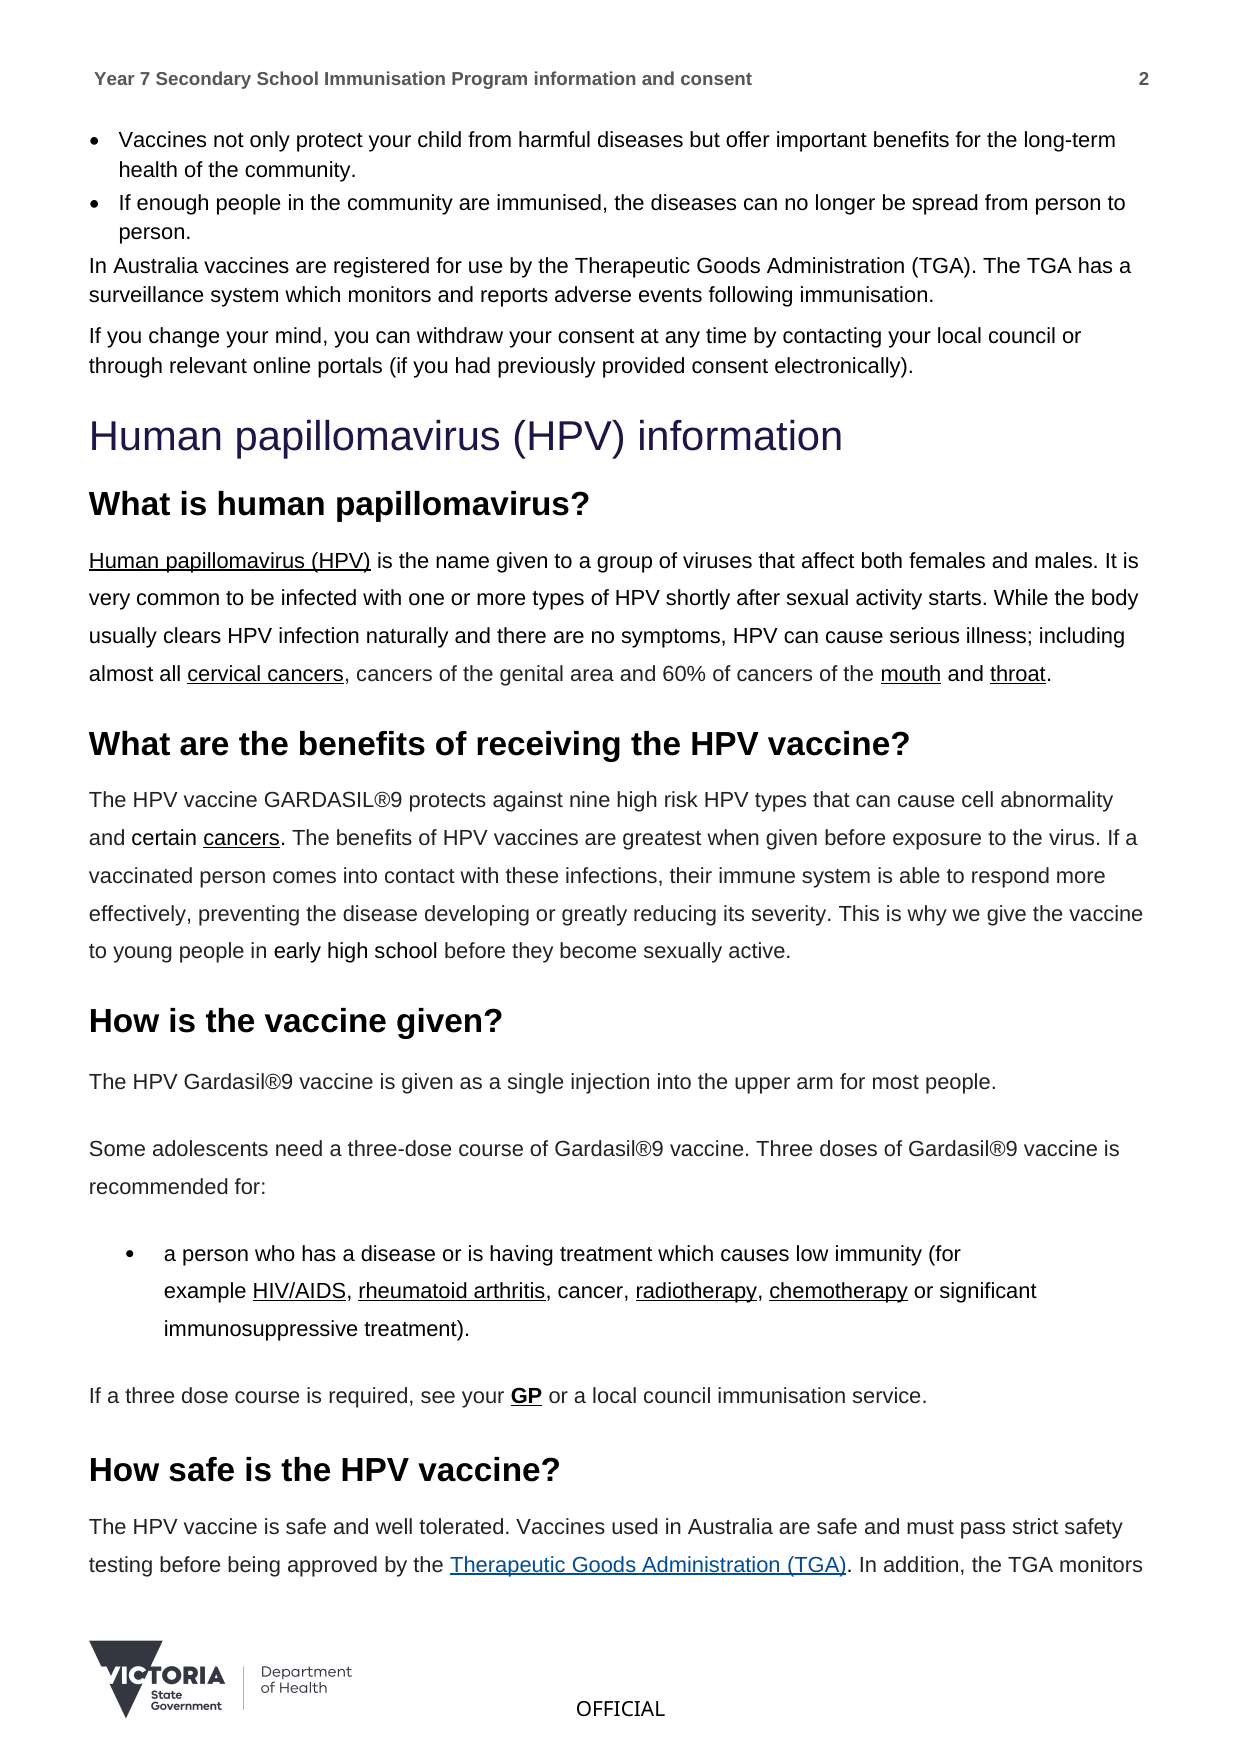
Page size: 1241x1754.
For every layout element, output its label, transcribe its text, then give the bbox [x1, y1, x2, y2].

subtitle How is the vaccine given? [89, 1001, 1152, 1040]
text If a three dose course is required, see your GP or a local council immunisation service. [89, 1383, 1152, 1408]
subtitle Human papillomavirus (HPV) information [89, 411, 1152, 459]
text If enough people in the community are immunised, the diseases can no longer be spread from person to person. [89, 186, 1152, 244]
text Human papillomavirus (HPV) is the name given to a group of viruses that affect both females and males. It is very common to be infected with one or more types of HPV shortly after sexual activity starts. While the body usually clears HPV infection naturally and there are no symptoms, HPV can cause serious illness; including almost all cervical cancers, cancers of the genital area and 60% of cancers of the mouth and throat. [89, 547, 1152, 686]
text The HPV vaccine GARDASIL®9 protects against nine high risk HPV types that can cause cell abnormality and certain cancers. The benefits of HPV vaccines are greatest when given before exposure to the virus. If a vaccinated person comes into contact with these infections, their immune system is able to respond more effectively, preventing the disease developing or greatly reducing its severity. This is why we give the vaccine to young people in early high school before they become sexually active. [89, 787, 1152, 964]
text The HPV Gardasil®9 vaccine is given as a single injection into the upper arm for most people. [89, 1069, 1152, 1094]
text Vaccines not only protect your child from harmful diseases but offer important benefits for the long-term health of the community. [89, 124, 1152, 182]
subtitle What is human papillomavirus? [89, 484, 1152, 522]
picture [0, 1595, 1241, 1754]
text Some adolescents need a three-dose course of Gardasil®9 vaccine. Three doses of Gardasil®9 vaccine is recommended for: [89, 1136, 1152, 1199]
text In Australia vaccines are registered for use by the Therapeutic Goods Administration (TGA). The TGA has a surveillance system which monitors and reports adverse events following immunisation. [89, 249, 1152, 307]
subtitle How safe is the HPV vaccine? [89, 1450, 1152, 1489]
list a person who has a disease or is having treatment which causes low immunity (for example HIV/AIDS, rheumatoid arthritis, cancer, radiotherapy, chemotherapy or significant immunosuppressive treatment). [126, 1241, 1152, 1341]
subtitle What are the benefits of receiving the HPV vaccine? [89, 724, 1152, 762]
list If you change your mind, you can withdraw your consent at any time by contacting your local council or through relevant online portals (if you had previously provided consent electronically). [89, 319, 1152, 378]
